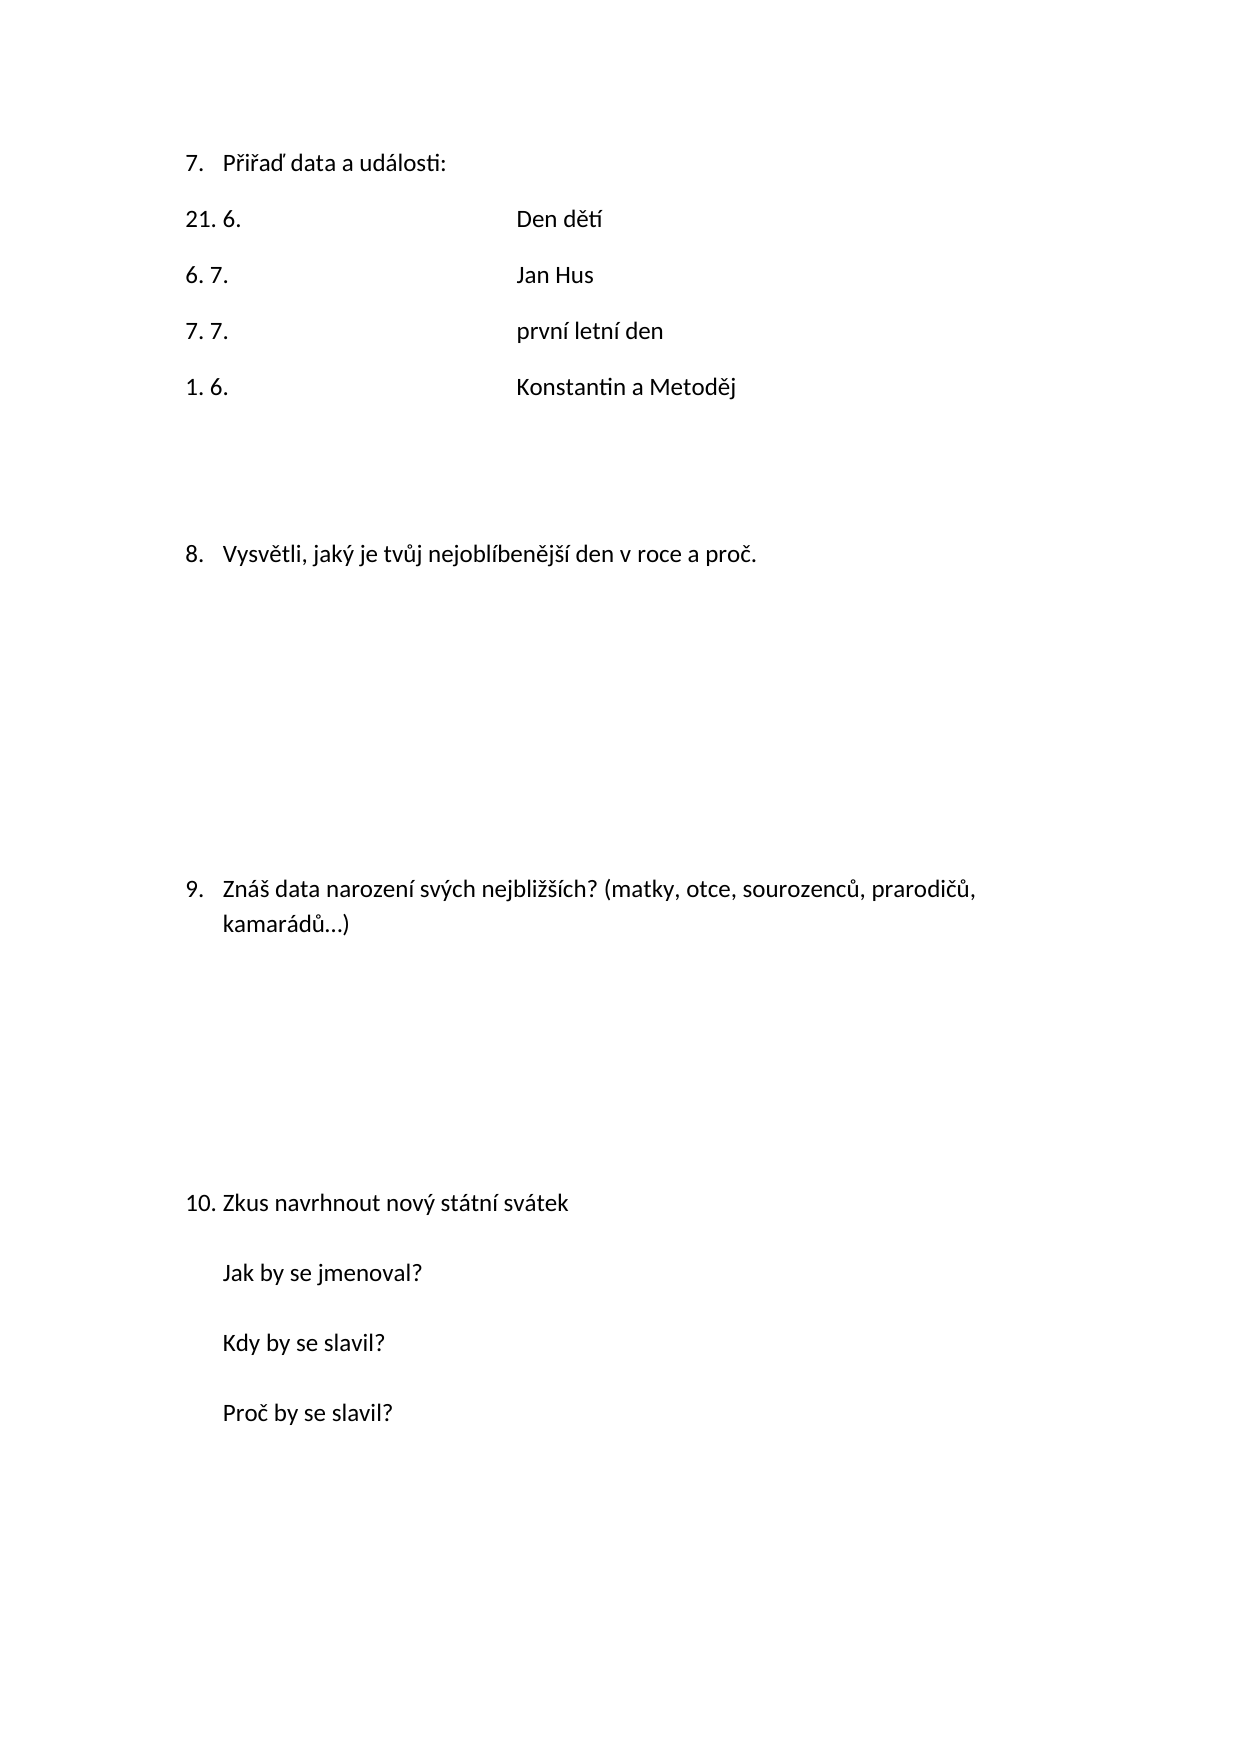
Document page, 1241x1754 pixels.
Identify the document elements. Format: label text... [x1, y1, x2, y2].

text 21. 6. Den dětí [185, 203, 1093, 234]
list Znáš data narození svých nejbližších? (matky, otce, sourozenců, prarodičů, kamarádů…) [185, 873, 1093, 939]
text 7. 7. první letní den [185, 315, 1093, 346]
list Kdy by se slavil? [223, 1328, 1093, 1358]
list Zkus navrhnout nový státní svátek [185, 1188, 1093, 1218]
list Přiřaď data a události: [185, 148, 1093, 178]
list Vysvětli, jaký je tvůj nejoblíbenější den v roce a proč. [185, 538, 1093, 569]
text 1. 6. Konstantin a Metoděj [185, 371, 1093, 401]
list Jak by se jmenoval? [223, 1258, 1093, 1288]
list Proč by se slavil? [223, 1398, 1093, 1428]
text 6. 7. Jan Hus [185, 259, 1093, 290]
